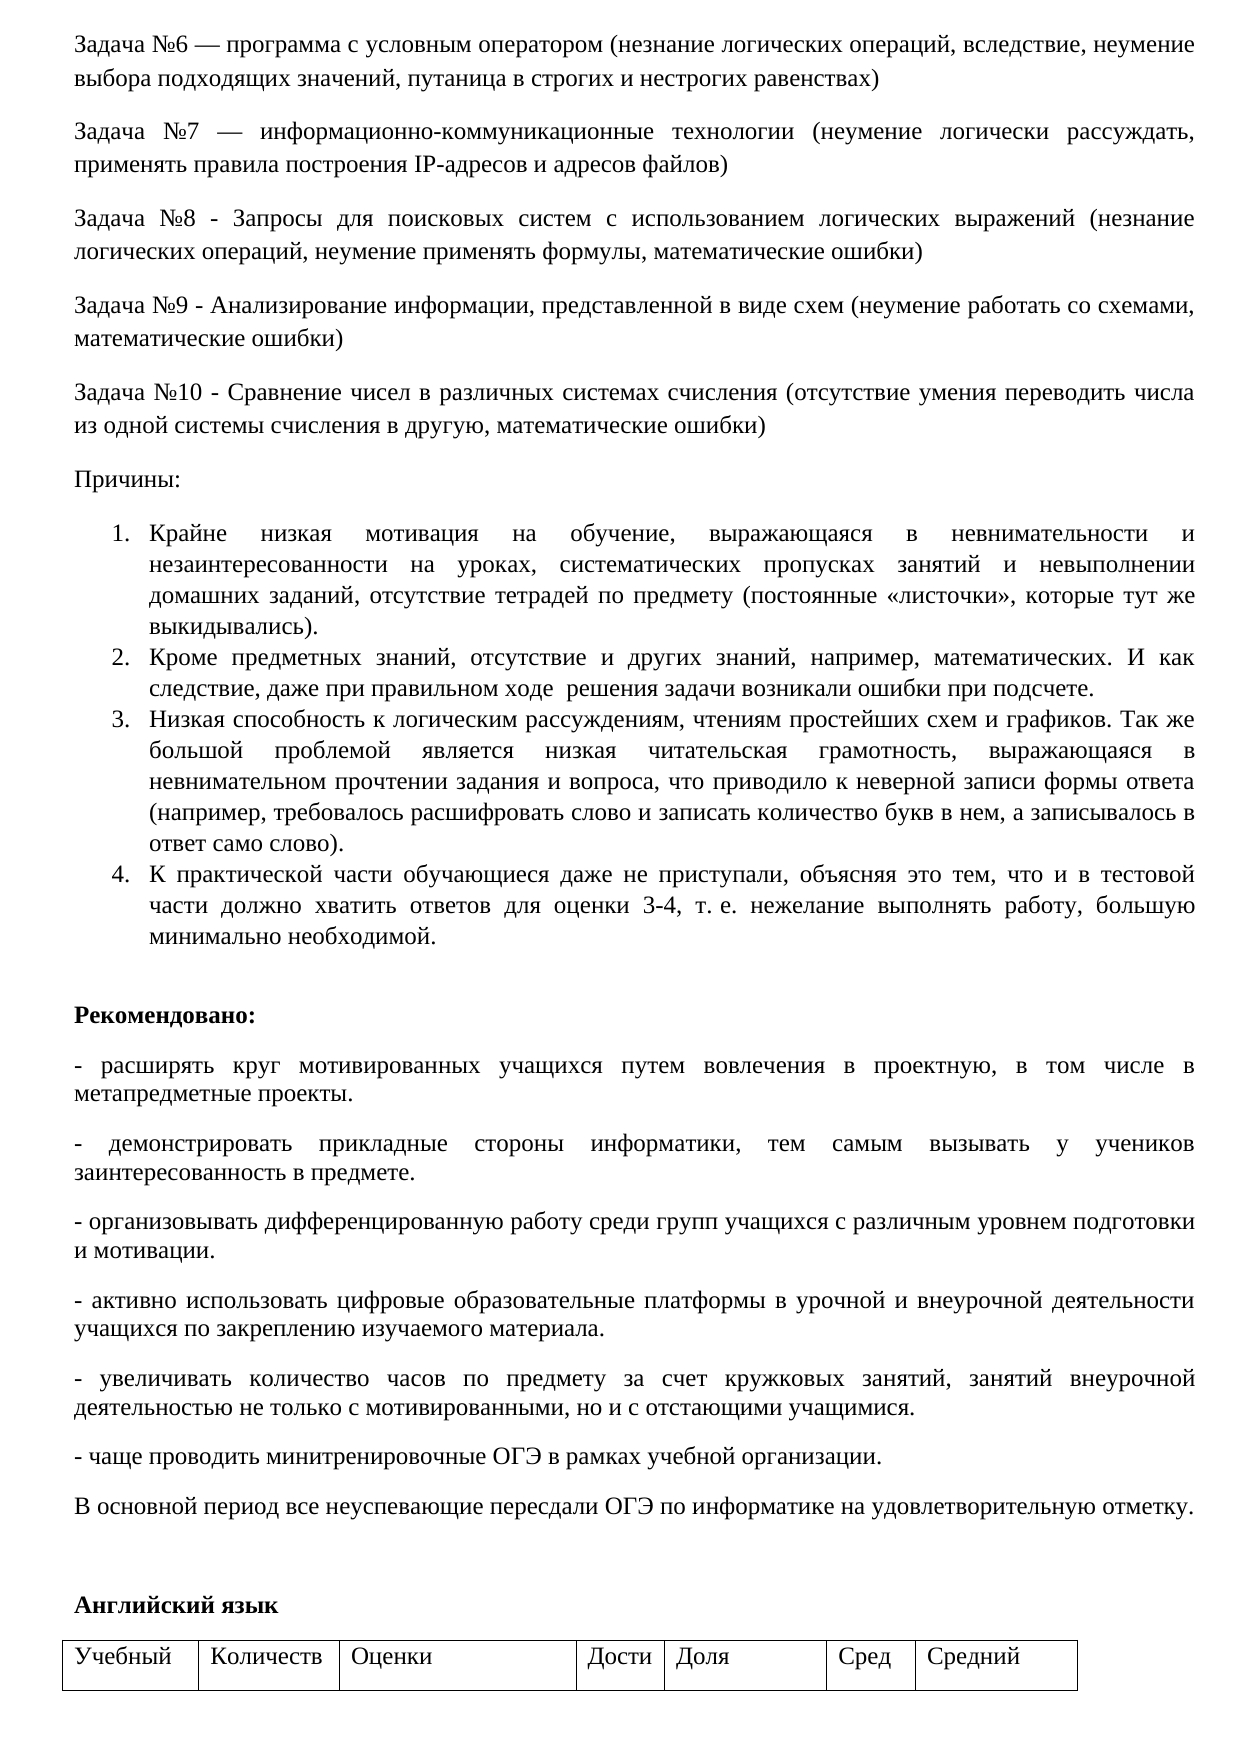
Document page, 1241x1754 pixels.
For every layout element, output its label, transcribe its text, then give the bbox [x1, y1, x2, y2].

text Задача №6 — программа с условным оператором (незнание логических операций, вследствие, неумение выбора подходящих значений, путаница в строгих и нестрогих равенствах) [74, 29, 1196, 91]
text Задача №9 - Анализирование информации, представленной в виде схем (неумение работать со схемами, математические ошибки) [74, 290, 1196, 352]
text Задача №7 — информационно-коммуникационные технологии (неумение логически рассуждать, применять правила построения IP-адресов и адресов файлов) [74, 116, 1196, 178]
text - чаще проводить минитренировочные ОГЭ в рамках учебной организации. [74, 1441, 1196, 1470]
text - организовывать дифференцированную работу среди групп учащихся с различным уровнем подготовки и мотивации. [74, 1206, 1196, 1264]
text Английский язык [74, 1590, 1196, 1619]
table_header Оценки [340, 1641, 576, 1690]
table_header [827, 1641, 915, 1690]
text - расширять круг мотивированных учащихся путем вовлечения в проектную, в том числе в метапредметные проекты. [74, 1050, 1196, 1107]
text Задача №8 - Запросы для поисковых систем с использованием логических выражений (незнание логических операций, неумение применять формулы, математические ошибки) [74, 203, 1196, 265]
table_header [199, 1641, 339, 1690]
list К практической части обучающиеся даже не приступали, объясняя это тем, что и в тестовой части должно хватить ответов для оценки 3-4, т. е. нежелание выполнять работу, большую минимально необходимой. [111, 859, 1196, 950]
text Задача №10 - Сравнение чисел в различных системах счисления (отсутствие умения переводить числа из одной системы счисления в другую, математические ошибки) [74, 377, 1196, 439]
text - увеличивать количество часов по предмету за счет кружковых занятий, занятий внеурочной деятельностью не только с мотивированными, но и с отстающими учащимися. [74, 1363, 1196, 1421]
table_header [665, 1641, 826, 1690]
text Рекомендовано: [74, 1000, 1196, 1029]
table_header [577, 1641, 664, 1690]
text - демонстрировать прикладные стороны информатики, тем самым вызывать у учеников заинтересованность в предмете. [74, 1128, 1196, 1186]
table_header Учебный год [63, 1641, 198, 1690]
text Причины: [74, 464, 1196, 493]
list Низкая способность к логическим рассуждениям, чтениям простейших схем и графиков. Так же большой проблемой является низкая читательская грамотность, выражающаяся в невнимательном прочтении задания и вопроса, что приводило к неверной записи формы ответа (например, требовалось расшифровать слово и записать количество букв в нем, а записывалось в ответ само слово). [111, 704, 1196, 857]
text В основной период все неуспевающие пересдали ОГЭ по информатике на удовлетворительную отметку. [74, 1491, 1196, 1520]
list Кроме предметных знаний, отсутствие и других знаний, например, математических. И как следствие, даже при правильном ходе решения задачи возникали ошибки при подсчете. [111, 642, 1196, 702]
list Крайне низкая мотивация на обучение, выражающаяся в невнимательности и незаинтересованности на уроках, систематических пропусках занятий и невыполнении домашних заданий, отсутствие тетрадей по предмету (постоянные «листочки», которые тут же выкидывались). [111, 518, 1196, 640]
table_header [916, 1641, 1077, 1690]
text - активно использовать цифровые образовательные платформы в урочной и внеурочной деятельности учащихся по закреплению изучаемого материала. [74, 1285, 1196, 1342]
